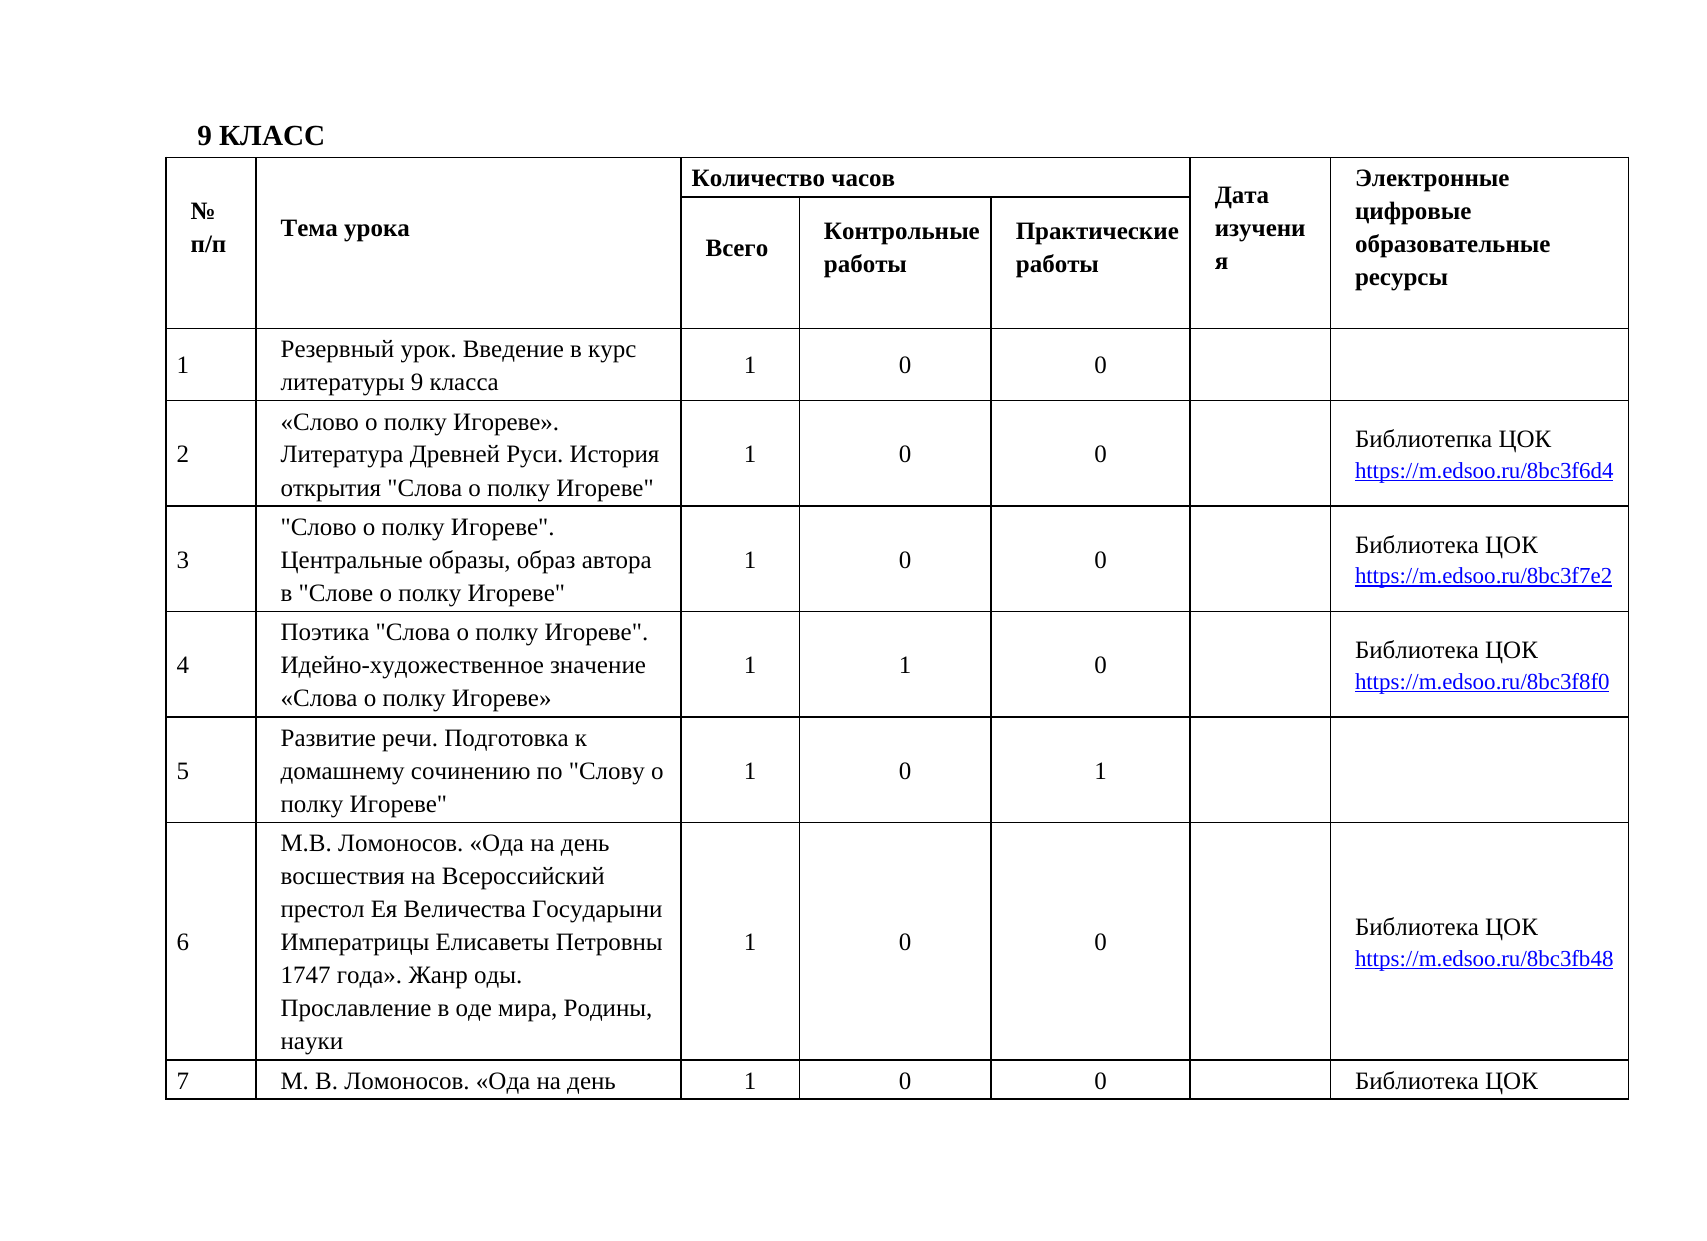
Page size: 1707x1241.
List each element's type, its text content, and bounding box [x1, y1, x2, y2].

table_cell Всего [682, 198, 799, 327]
table_header Количество часов [682, 158, 1189, 196]
table_header Дата изучения [1191, 158, 1330, 327]
table_cell 1 [992, 718, 1189, 821]
table_cell [1331, 329, 1628, 400]
table_cell 1 [167, 329, 255, 400]
table_cell [1191, 1061, 1330, 1098]
table_cell 7 [167, 1061, 255, 1098]
table_cell [1331, 718, 1628, 821]
table_cell 5 [167, 718, 255, 821]
table_cell [1191, 823, 1330, 1059]
table_cell 0 [800, 507, 990, 611]
table_cell Библиотепка ЦОК https://m.edsoo.ru/8bc3f6d4 [1331, 401, 1628, 505]
table_cell «Слово о полку Игореве». Литература Древней Руси. История открытия "Слова о полку Игореве" [257, 401, 680, 505]
table_header № п/п [167, 158, 255, 327]
table_cell 1 [682, 612, 799, 716]
table_cell Поэтика "Слова о полку Игореве". Идейно-художественное значение «Слова о полку Игореве» [257, 612, 680, 716]
table_cell М.В. Ломоносов. «Ода на день восшествия на Всероссийский престол Ея Величества Государыни Императрицы Елисаветы Петровны 1747 года». Жанр оды. Прославление в оде мира, Родины, науки [257, 823, 680, 1059]
table_cell 0 [800, 718, 990, 821]
table_cell Практические работы [992, 198, 1189, 327]
table_cell 0 [800, 329, 990, 400]
table_cell Библиотека ЦОК https://m.edsoo.ru/8bc3f8f0 [1331, 612, 1628, 716]
table_cell 1 [682, 401, 799, 505]
table_cell Развитие речи. Подготовка к домашнему сочинению по "Слову о полку Игореве" [257, 718, 680, 821]
table_cell Библиотека ЦОК https://m.edsoo.ru/8bc3f7e2 [1331, 507, 1628, 611]
table_cell 0 [992, 507, 1189, 611]
table_cell 4 [167, 612, 255, 716]
table_cell 1 [682, 329, 799, 400]
table_cell 0 [800, 401, 990, 505]
table_cell [1191, 507, 1330, 611]
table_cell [257, 1061, 680, 1098]
table_cell 0 [992, 823, 1189, 1059]
table_cell 2 [167, 401, 255, 505]
table_cell 0 [992, 401, 1189, 505]
table_header Тема урока [257, 158, 680, 327]
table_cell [1331, 1061, 1628, 1098]
table_cell 0 [992, 329, 1189, 400]
table_cell [1191, 329, 1330, 400]
table_cell 0 [992, 1061, 1189, 1098]
table_cell Резервный урок. Введение в курс литературы 9 класса [257, 329, 680, 400]
table_cell "Слово о полку Игореве". Центральные образы, образ автора в "Слове о полку Игореве" [257, 507, 680, 611]
table_cell [1191, 718, 1330, 821]
table_cell 1 [682, 718, 799, 821]
table_cell [1191, 401, 1330, 505]
table_header Электронные цифровые образовательные ресурсы [1331, 158, 1628, 327]
table_cell 3 [167, 507, 255, 611]
table_cell 0 [800, 823, 990, 1059]
table_cell 1 [682, 823, 799, 1059]
table_cell 1 [682, 1061, 799, 1098]
table_cell 0 [800, 1061, 990, 1098]
table_cell [1191, 612, 1330, 716]
table_cell 0 [992, 612, 1189, 716]
table_cell 1 [682, 507, 799, 611]
table_cell 6 [167, 823, 255, 1059]
table_cell 1 [800, 612, 990, 716]
table_cell Библиотека ЦОК https://m.edsoo.ru/8bc3fb48 [1331, 823, 1628, 1059]
text 9 КЛАСС [190, 118, 1618, 152]
table_cell Контрольные работы [800, 198, 990, 327]
